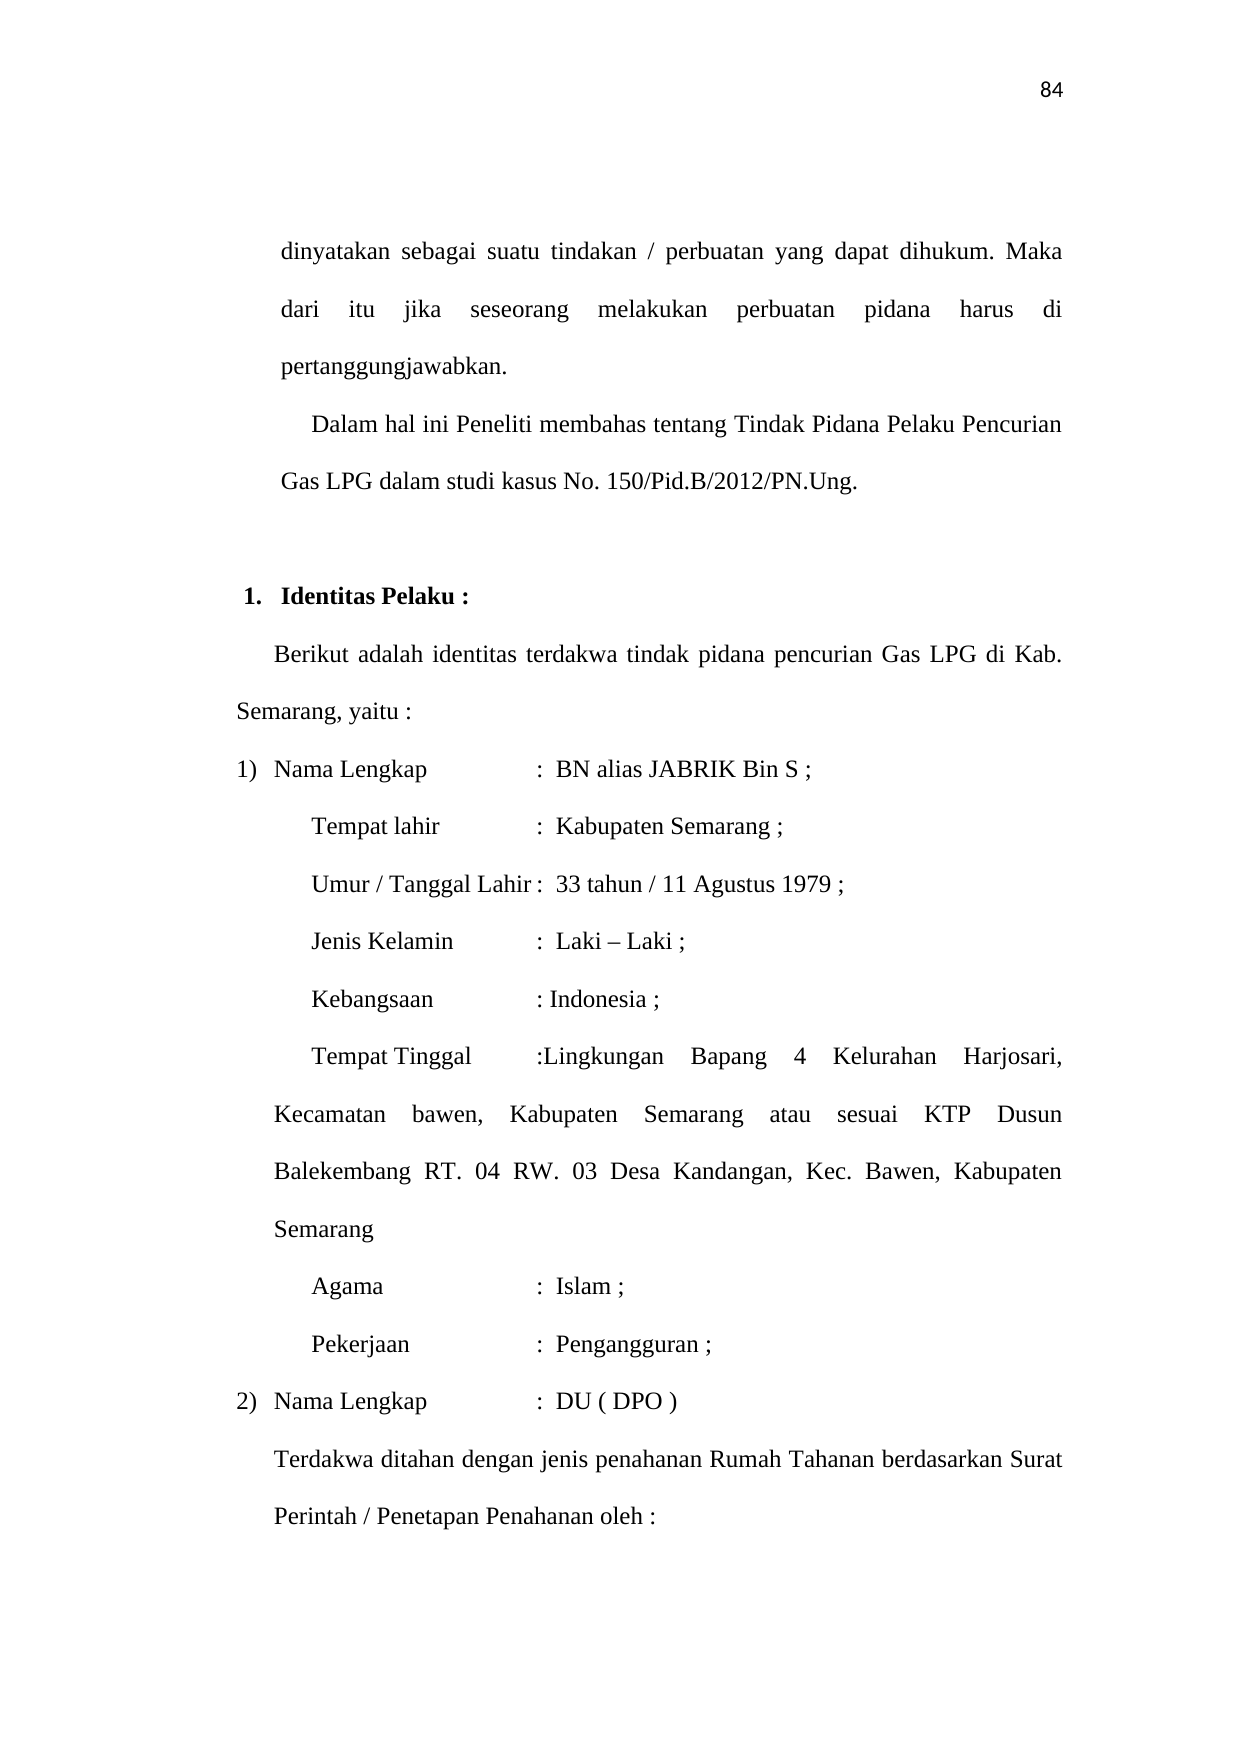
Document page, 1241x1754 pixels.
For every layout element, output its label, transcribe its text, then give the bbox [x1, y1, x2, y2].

text Pekerjaan : Pengangguran ; [274, 1501, 1063, 1530]
text Kebangsaan : Indonesia ; [274, 1156, 1063, 1185]
text Jenis Kelamin : Laki – Laki ; [274, 1099, 1063, 1127]
text Agama : Islam ; [274, 1444, 1063, 1472]
text Berikut adalah identitas terdakwa tindak pidana pencurian Gas LPG di Kab. Semarang, yaitu : [236, 811, 1063, 897]
subtitle Identitas Pelaku : [243, 754, 1063, 782]
list Tindakan pidana merupakan tindakan yang melawan hukum yang dilakukan seseorang baik secara sengaja ataupun tidak sengaja yang nantinya tindakan mereka akan dipertanggung jawabkan oleh Undang-Undang dan dinyatakan sebagai suatu tindakan / perbuatan yang dapat dihukum. Maka dari itu jika seseorang melakukan perbuatan pidana harus di pertanggungjawabkan. [281, 236, 1063, 552]
list Dalam hal ini Peneliti membahas tentang Tindak Pidana Pelaku Pencurian Gas LPG dalam studi kasus No. 150/Pid.B/2012/PN.Ung. [281, 581, 1063, 667]
text Tempat Tinggal :Lingkungan Bapang 4 Kelurahan Harjosari, Kecamatan bawen, Kabupaten Semarang atau sesuai KTP Dusun Balekembang RT. 04 RW. 03 Desa Kandangan, Kec. Bawen, Kabupaten Semarang [274, 1214, 1063, 1415]
text Umur / Tanggal Lahir : 33 tahun / 11 Agustus 1979 ; [274, 1041, 1063, 1070]
list Nama Lengkap : BN alias JABRIK Bin S ; [236, 926, 1063, 955]
text Tempat lahir : Kabupaten Semarang ; [274, 984, 1063, 1012]
